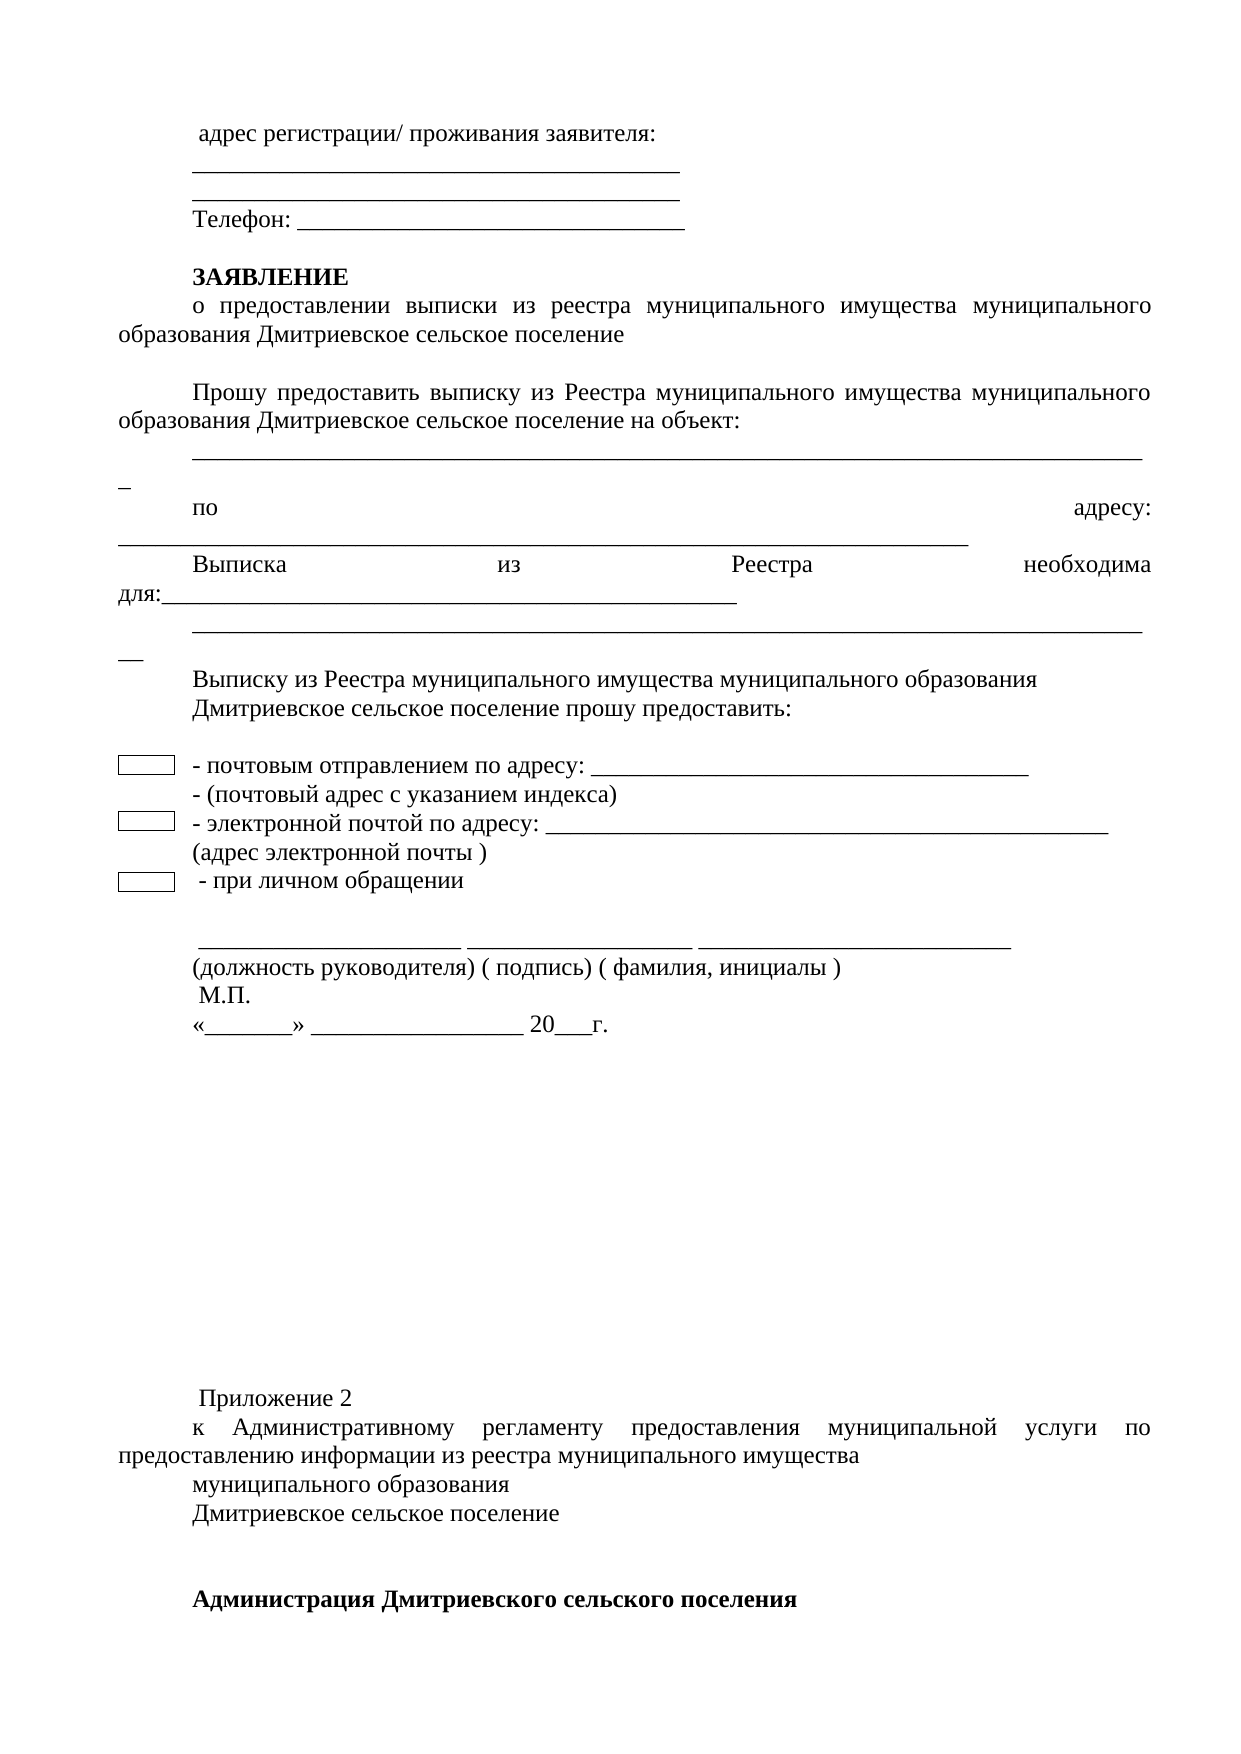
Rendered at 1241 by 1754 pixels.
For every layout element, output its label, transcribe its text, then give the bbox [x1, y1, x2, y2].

text Прошу предоставить выписку из Реестра муниципального имущества муниципального образования Дмитриевское сельское поселение на объект: [118, 377, 1152, 434]
text о предоставлении выписки из реестра муниципального имущества муниципального образования Дмитриевское сельское поселение [118, 291, 1152, 348]
text Дмитриевское сельское поселение прошу предоставить: [118, 693, 1152, 722]
text - при личном обращении [118, 866, 1152, 894]
text (должность руководителя) ( подпись) ( фамилия, инициалы ) [118, 952, 1152, 981]
text Выписка из Реестра необходима для:______________________________________________ [118, 549, 1152, 607]
text Телефон: _______________________________ [118, 204, 1152, 233]
text Дмитриевское сельское поселение [118, 1498, 1152, 1527]
text «_______» _________________ 20___г. [118, 1009, 1152, 1038]
text Выписку из Реестра муниципального имущества муниципального образования [118, 664, 1152, 693]
text - электронной почтой по адресу: _____________________________________________ [118, 808, 1152, 837]
text _____________________________________________________________________________ [118, 434, 1152, 492]
text (адрес электронной почты ) [118, 837, 1152, 866]
text ______________________________________________________________________________ [118, 607, 1152, 664]
text к Административному регламенту предоставления муниципальной услуги по предоставлению информации из реестра муниципального имущества [118, 1412, 1152, 1469]
text - (почтовый адрес с указанием индекса) [118, 779, 1152, 808]
text муниципального образования [118, 1469, 1152, 1498]
text Приложение 2 [118, 1383, 1152, 1412]
text Администрация Дмитриевского сельского поселения [118, 1584, 1152, 1613]
text - почтовым отправлением по адресу: ___________________________________ [118, 751, 1152, 779]
text _____________________ __________________ _________________________ [118, 923, 1152, 952]
text _______________________________________ [118, 147, 1152, 176]
text адрес регистрации/ проживания заявителя: [118, 118, 1152, 147]
text ЗАЯВЛЕНИЕ [118, 262, 1152, 291]
text _______________________________________ [118, 176, 1152, 204]
text М.П. [118, 981, 1152, 1009]
text по адресу: ____________________________________________________________________ [118, 492, 1152, 549]
